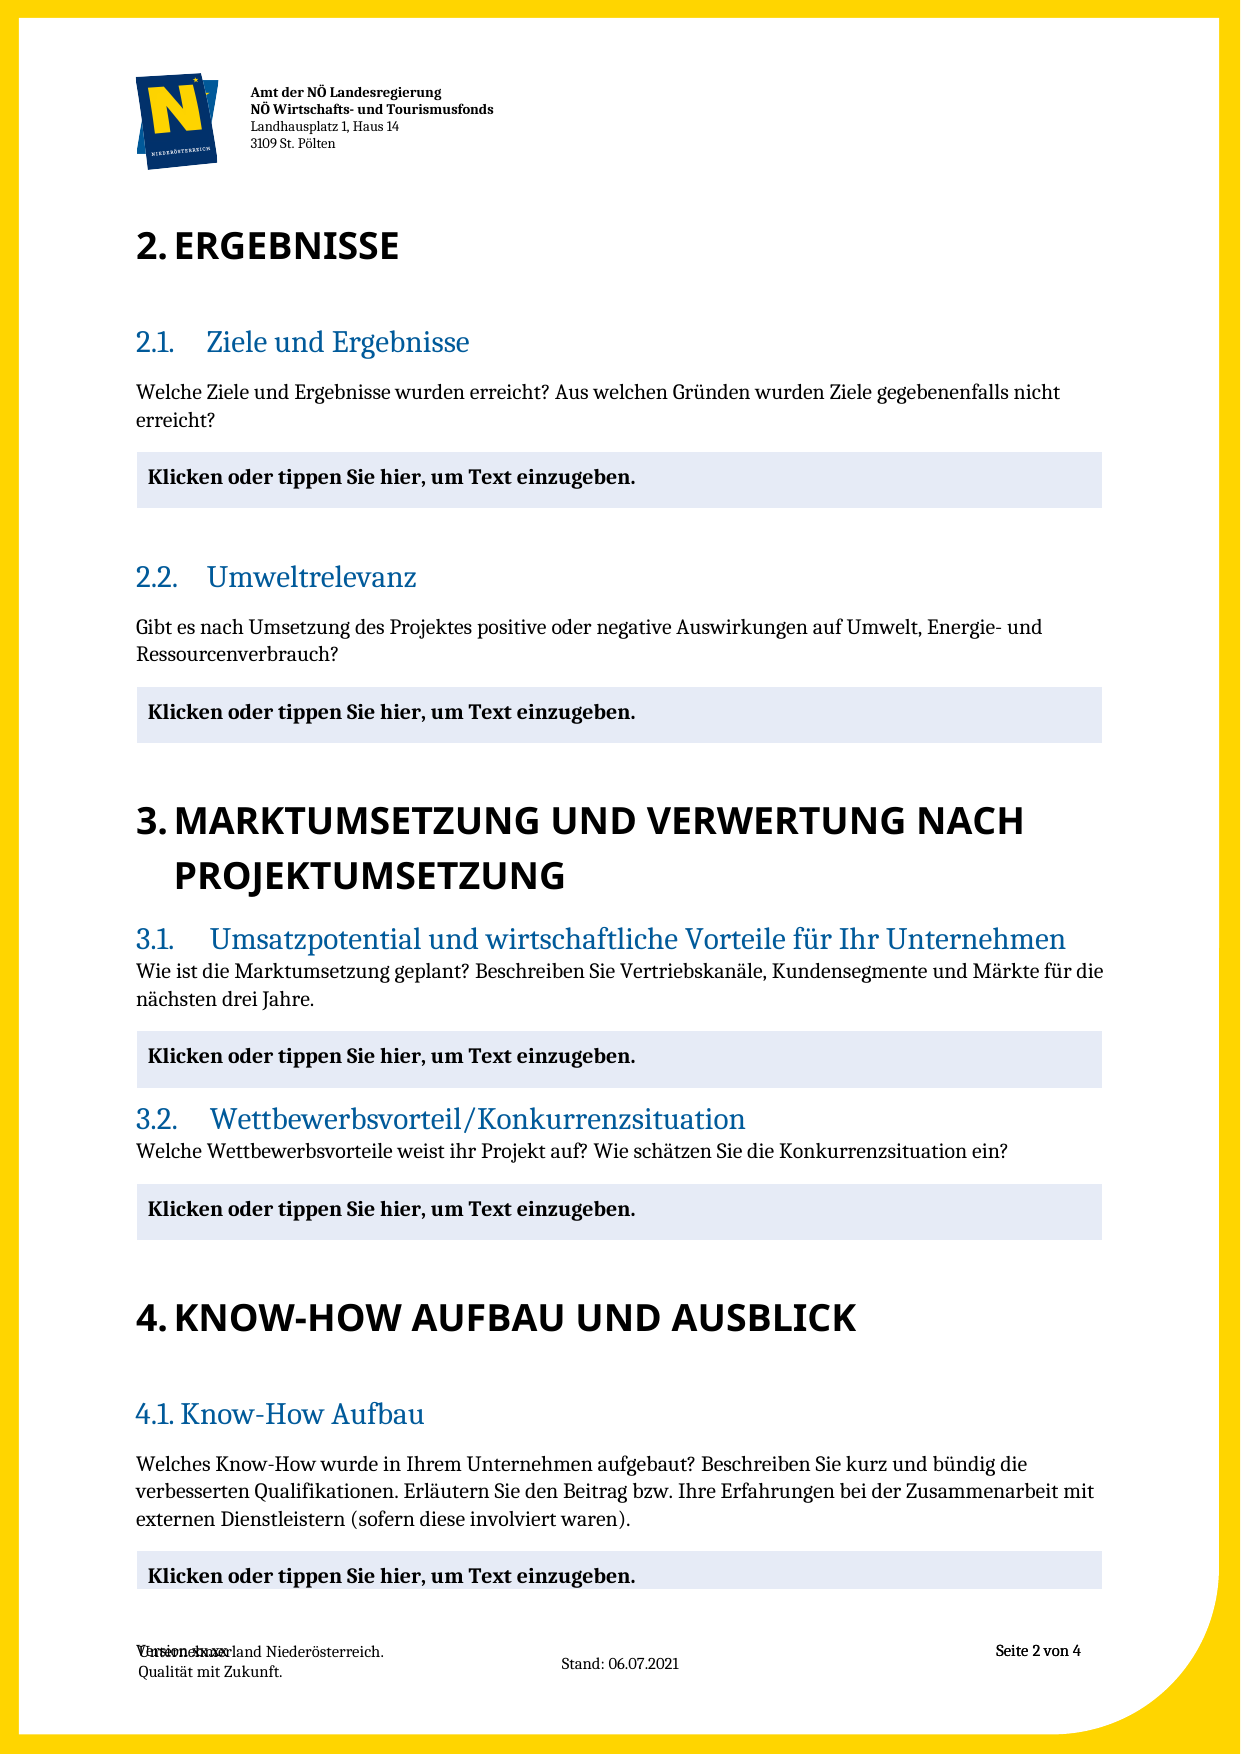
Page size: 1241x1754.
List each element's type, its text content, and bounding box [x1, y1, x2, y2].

list 3.1. Umsatzpotential und wirtschaftliche Vorteile für Ihr Unternehmen Wie ist die Marktumsetzung geplant? Beschreiben Sie Vertriebskanäle, Kundensegmente und Märkte für die nächsten drei Jahre. [136, 921, 1104, 1012]
list Gibt es nach Umsetzung des Projektes positive oder negative Auswirkungen auf Umwelt, Energie- und Ressourcenverbrauch? [136, 615, 1104, 667]
subtitle Ziele und Ergebnisse [136, 325, 1104, 361]
list 3.2. Wettbewerbsvorteil/Konkurrenzsituation Welche Wettbewerbsvorteile weist ihr Projekt auf? Wie schätzen Sie die Konkurrenzsituation ein? [136, 1101, 1104, 1164]
subtitle Ergebnisse [136, 219, 1104, 271]
list Welche Ziele und Ergebnisse wurden erreicht? Aus welchen Gründen wurden Ziele gegebenenfalls nicht erreicht? [136, 380, 1104, 432]
subtitle Marktumsetzung und Verwertung nach Projektumsetzung [136, 794, 1104, 901]
subtitle Know-how aufbau und Ausblick [136, 1291, 1104, 1342]
subtitle Umweltrelevanz [136, 559, 1104, 596]
picture [135, 73, 219, 170]
subtitle Know-How Aufbau [135, 1397, 1104, 1432]
list Welches Know-How wurde in Ihrem Unternehmen aufgebaut? Beschreiben Sie kurz und bündig die verbesserten Qualifikationen. Erläutern Sie den Beitrag bzw. Ihre Erfahrungen bei der Zusammenarbeit mit externen Dienstleistern (sofern diese involviert waren). [136, 1452, 1104, 1532]
